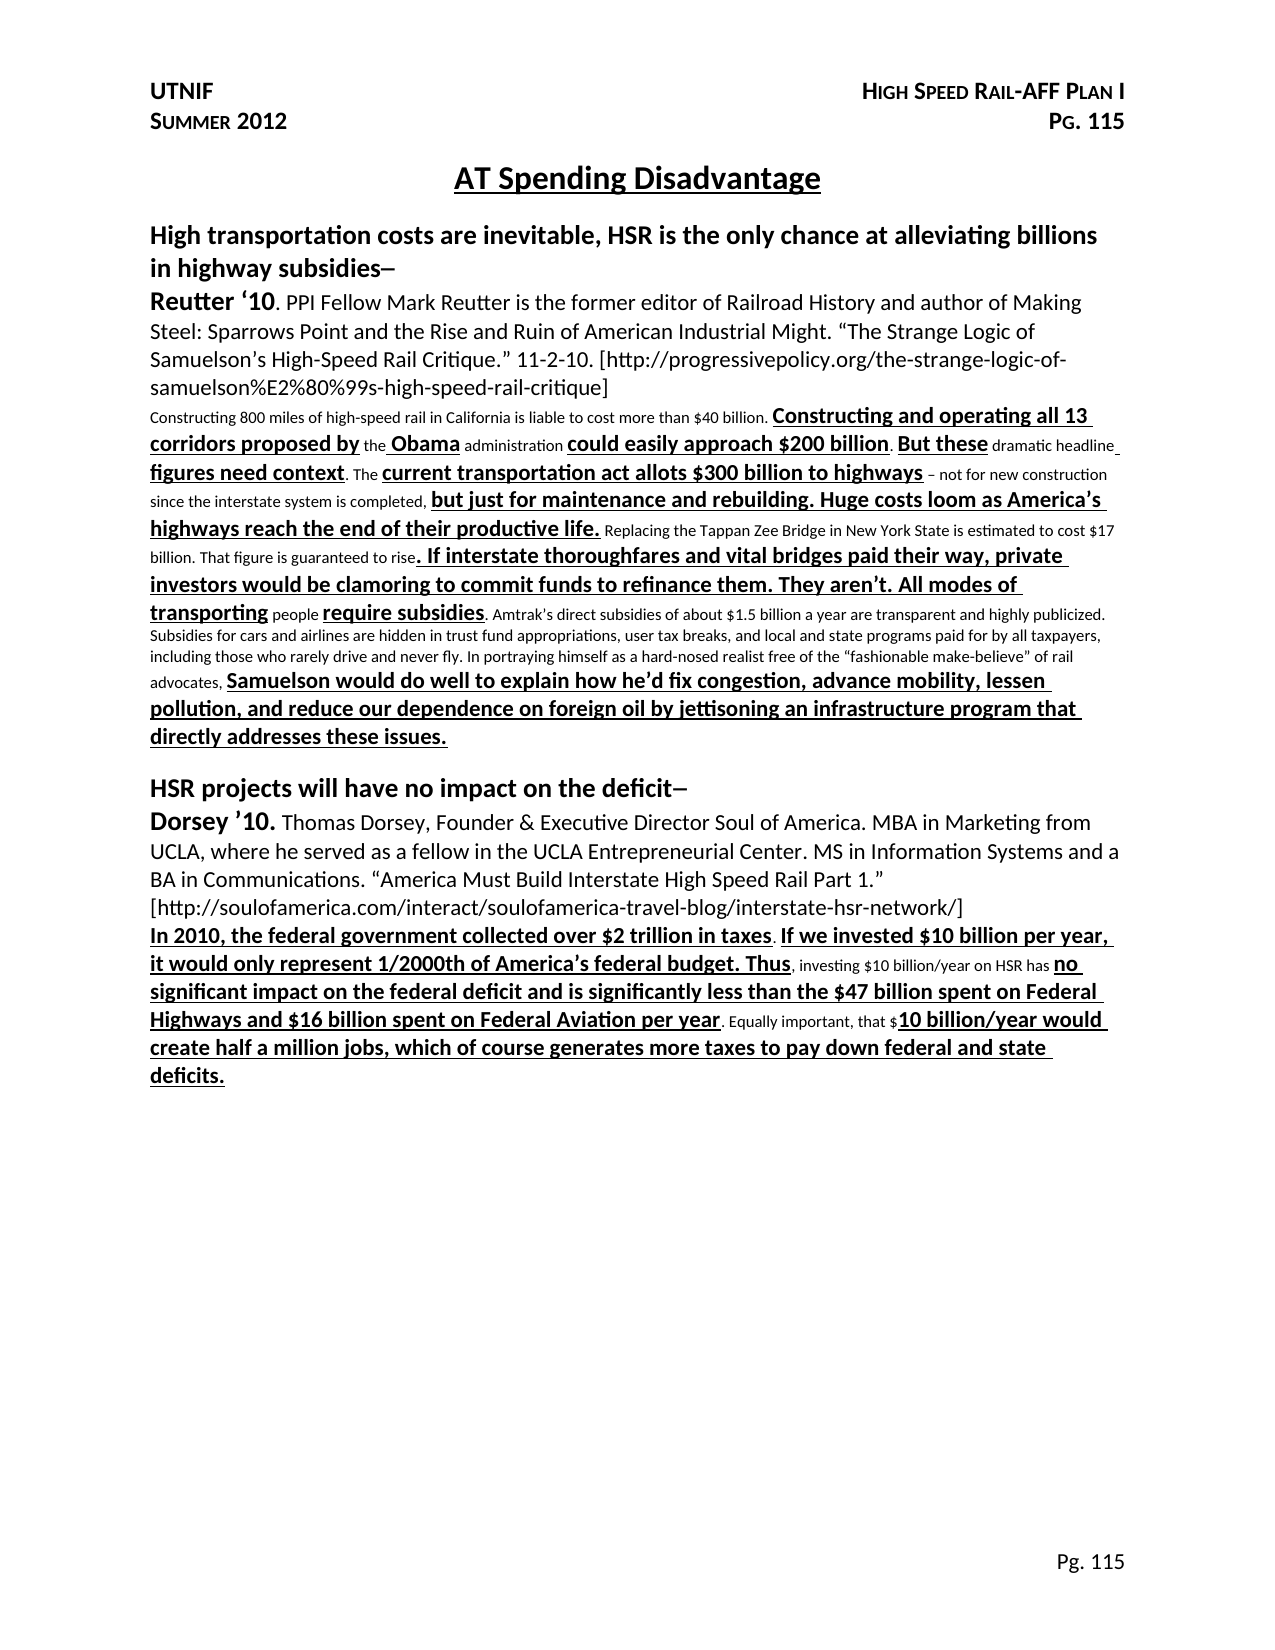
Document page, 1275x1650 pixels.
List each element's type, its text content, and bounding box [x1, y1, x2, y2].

subtitle HSR projects will have no impact on the deficit─ [150, 771, 1125, 804]
text Reutter ‘10. PPI Fellow Mark Reutter is the former editor of Railroad History and author of Making Steel: Sparrows Point and the Rise and Ruin of American Industrial Might. “The Strange Logic of Samuelson’s High-Speed Rail Critique.” 11-2-10. [http://progressivepolicy.org/the-strange-logic-of-samuelson%E2%80%99s-high-speed-rail-critique] [150, 284, 1125, 402]
text Dorsey ’10. Thomas Dorsey, Founder & Executive Director Soul of America. MBA in Marketing from UCLA, where he served as a fellow in the UCLA Entrepreneurial Center. MS in Information Systems and a BA in Communications. “America Must Build Interstate High Speed Rail Part 1.” [http://soulofamerica.com/interact/soulofamerica-travel-blog/interstate-hsr-network/] [150, 804, 1125, 921]
text Constructing 800 miles of high-speed rail in California is liable to cost more than $40 billion. Constructing and operating all 13 corridors proposed by the Obama administration could easily approach $200 billion. But these dramatic headline figures need context. The current transportation act allots $300 billion to highways – not for new construction since the interstate system is completed, but just for maintenance and rebuilding. Huge costs loom as America’s highways reach the end of their productive life. Replacing the Tappan Zee Bridge in New York State is estimated to cost $17 billion. That figure is guaranteed to rise. If interstate thoroughfares and vital bridges paid their way, private investors would be clamoring to commit funds to refinance them. They aren’t. All modes of transporting people require subsidies. Amtrak’s direct subsidies of about $1.5 billion a year are transparent and highly publicized. Subsidies for cars and airlines are hidden in trust fund appropriations, user tax breaks, and local and state programs paid for by all taxpayers, including those who rarely drive and never fly. In portraying himself as a hard-nosed realist free of the “fashionable make-believe” of rail advocates, Samuelson would do well to explain how he’d fix congestion, advance mobility, lessen pollution, and reduce our dependence on foreign oil by jettisoning an infrastructure program that directly addresses these issues. [150, 402, 1125, 750]
text In 2010, the federal government collected over $2 trillion in taxes. If we invested $10 billion per year, it would only represent 1/2000th of America’s federal budget. Thus, investing $10 billion/year on HSR has no significant impact on the federal deficit and is significantly less than the $47 billion spent on Federal Highways and $16 billion spent on Federal Aviation per year. Equally important, that $10 billion/year would create half a million jobs, which of course generates more taxes to pay down federal and state deficits. [150, 921, 1125, 1089]
subtitle AT Spending Disadvantage [150, 157, 1125, 198]
subtitle High transportation costs are inevitable, HSR is the only chance at alleviating billions in highway subsidies─ [150, 218, 1125, 284]
